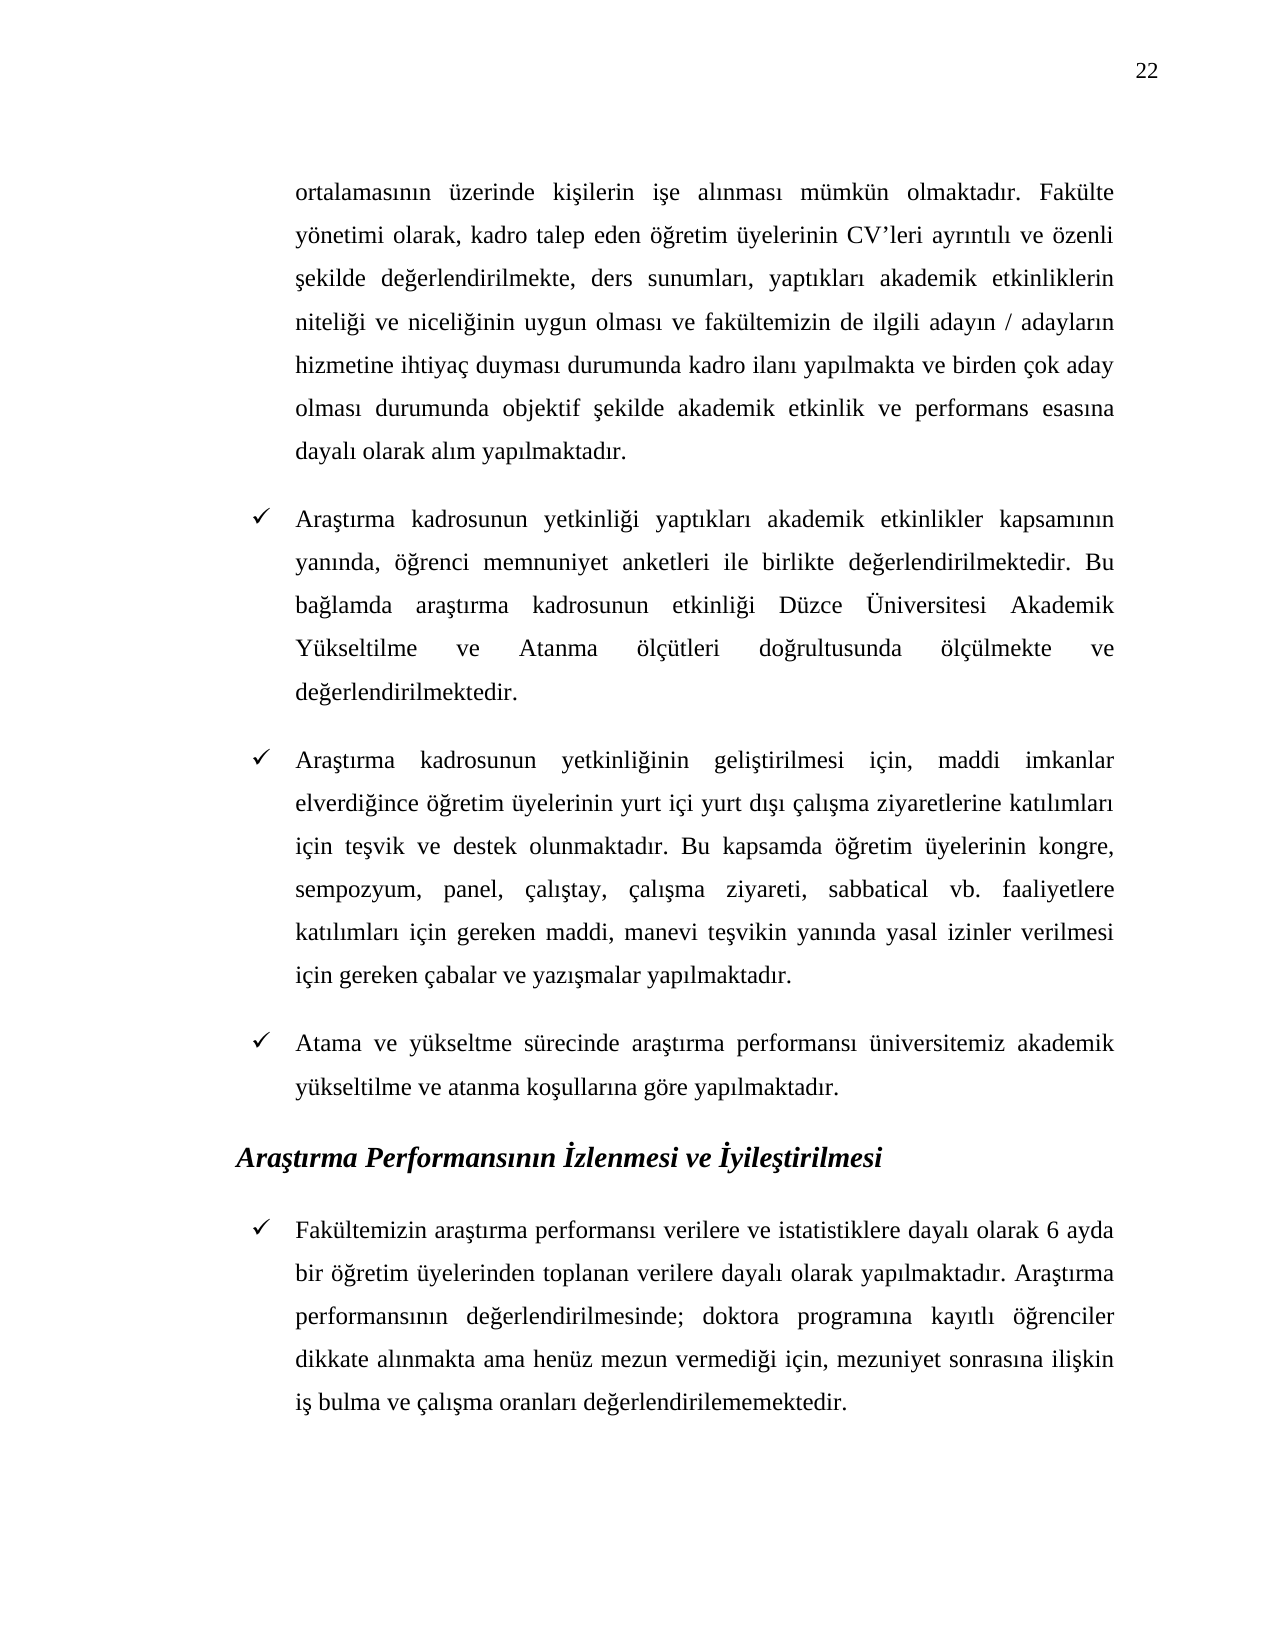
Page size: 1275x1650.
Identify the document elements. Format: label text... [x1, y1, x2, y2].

list Araştırma kadrosunun yetkinliğinin geliştirilmesi için, maddi imkanlar elverdiğince öğretim üyelerinin yurt içi yurt dışı çalışma ziyaretlerine katılımları için teşvik ve destek olunmaktadır. Bu kapsamda öğretim üyelerinin kongre, sempozyum, panel, çalıştay, çalışma ziyareti, sabbatical vb. faaliyetlere katılımları için gereken maddi, manevi teşvikin yanında yasal izinler verilmesi için gereken çabalar ve yazışmalar yapılmaktadır. [251, 745, 1115, 989]
text Araştırma Performansının İzlenmesi ve İyileştirilmesi [236, 1140, 1127, 1173]
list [251, 177, 1115, 465]
list Fakültemizin araştırma performansı verilere ve istatistiklere dayalı olarak 6 ayda bir öğretim üyelerinden toplanan verilere dayalı olarak yapılmaktadır. Araştırma performansının değerlendirilmesinde; doktora programına kayıtlı öğrenciler dikkate alınmakta ama henüz mezun vermediği için, mezuniyet sonrasına ilişkin iş bulma ve çalışma oranları değerlendirilememektedir. [251, 1215, 1115, 1416]
list Araştırma kadrosunun yetkinliği yaptıkları akademik etkinlikler kapsamının yanında, öğrenci memnuniyet anketleri ile birlikte değerlendirilmektedir. Bu bağlamda araştırma kadrosunun etkinliği Düzce Üniversitesi Akademik Yükseltilme ve Atanma ölçütleri doğrultusunda ölçülmekte ve değerlendirilmektedir. [251, 504, 1115, 705]
list Atama ve yükseltme sürecinde araştırma performansı üniversitemiz akademik yükseltilme ve atanma koşullarına göre yapılmaktadır. [251, 1028, 1115, 1100]
